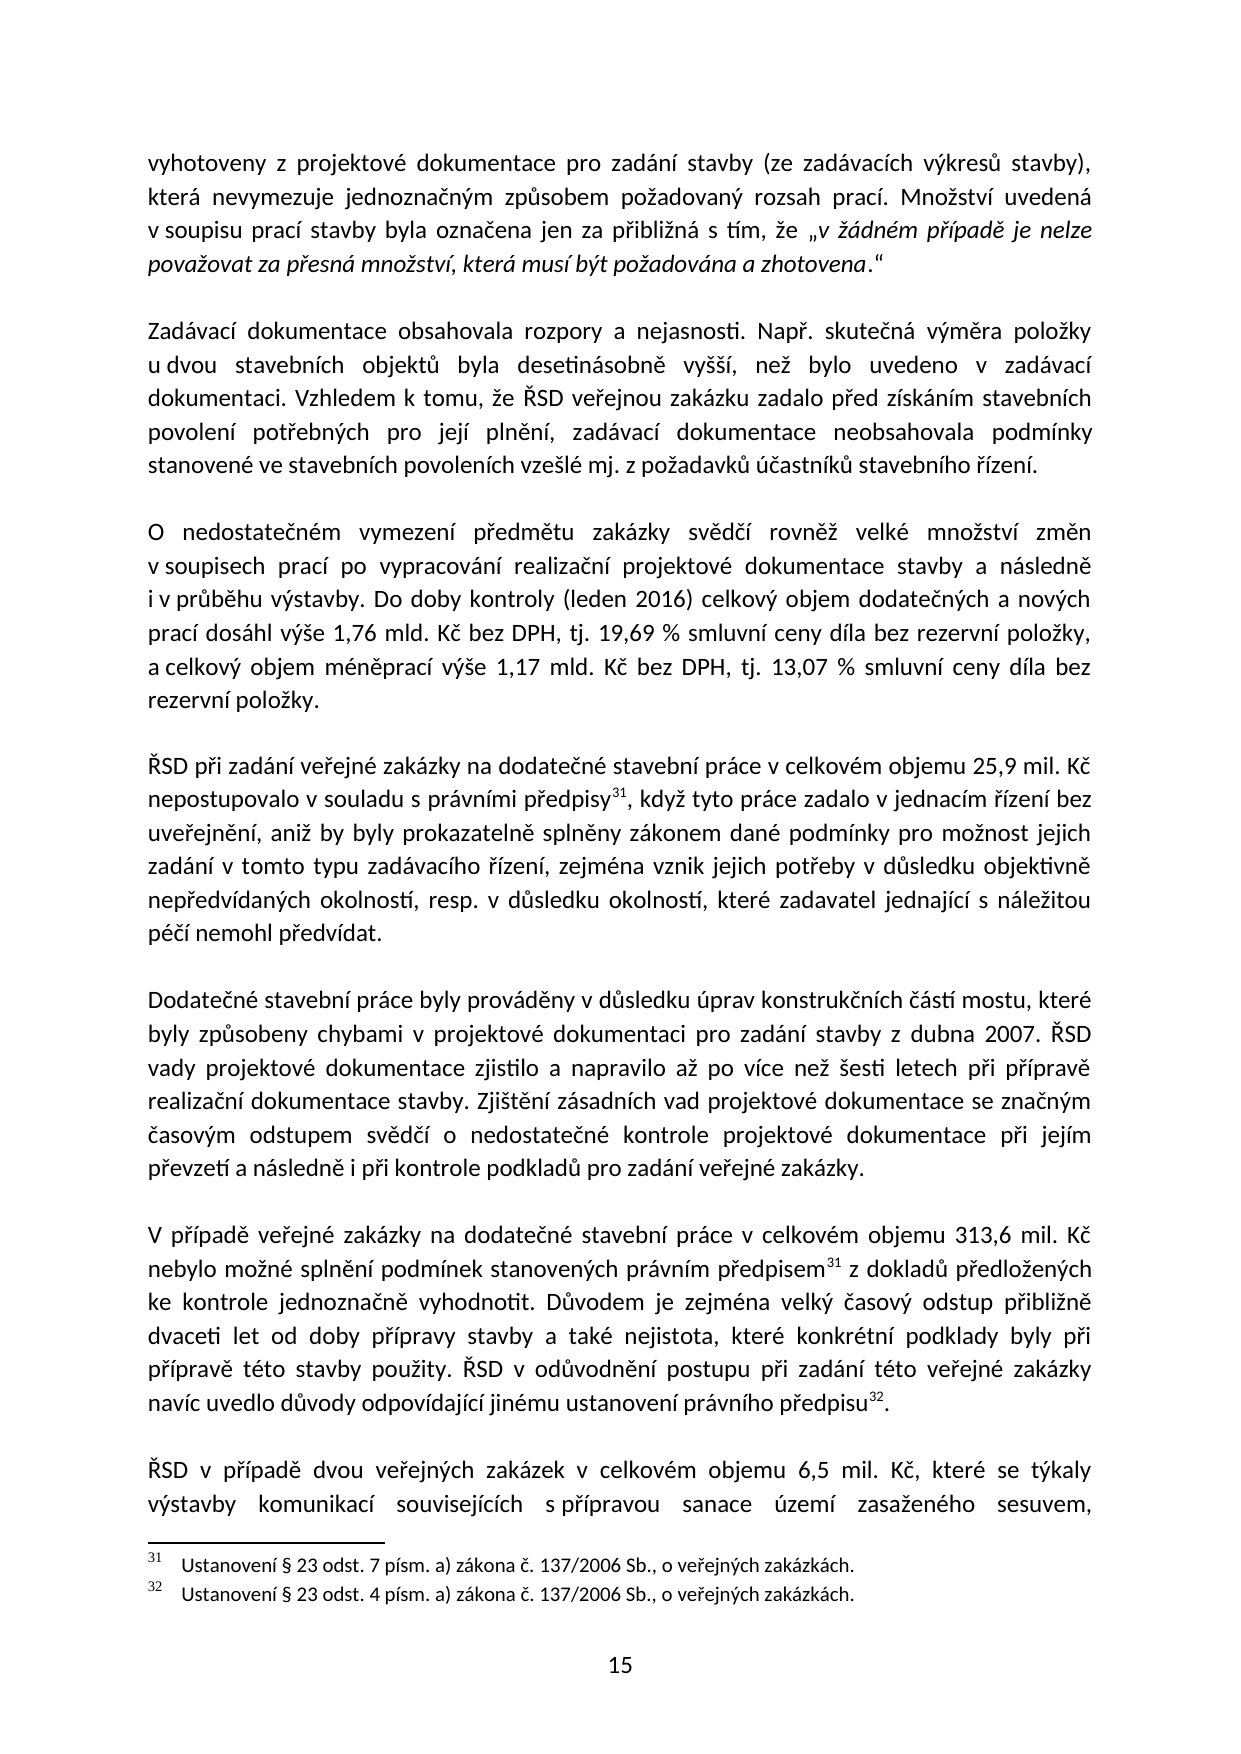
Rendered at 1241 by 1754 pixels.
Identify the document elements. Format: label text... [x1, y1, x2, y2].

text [148, 148, 1093, 279]
text ŘSD při zadání veřejné zakázky na dodatečné stavební práce v celkovém objemu 25,9 mil. Kč nepostupovalo v souladu s právními předpisy, když tyto práce zadalo v jednacím řízení bez uveřejnění, aniž by byly prokazatelně splněny zákonem dané podmínky pro možnost jejich zadání v tomto typu zadávacího řízení, zejména vznik jejich potřeby v důsledku objektivně nepředvídaných okolností, resp. v důsledku okolností, které zadavatel jednající s náležitou péčí nemohl předvídat. [148, 750, 1093, 948]
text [148, 1454, 1093, 1518]
text Dodatečné stavební práce byly prováděny v důsledku úprav konstrukčních částí mostu, které byly způsobeny chybami v projektové dokumentaci pro zadání stavby z dubna 2007. ŘSD vady projektové dokumentace zjistilo a napravilo až po více než šesti letech při přípravě realizační dokumentace stavby. Zjištění zásadních vad projektové dokumentace se značným časovým odstupem svědčí o nedostatečné kontrole projektové dokumentace při jejím převzetí a následně i při kontrole podkladů pro zadání veřejné zakázky. [148, 984, 1093, 1183]
text Zadávací dokumentace obsahovala rozpory a nejasnosti. Např. skutečná výměra položky u dvou stavebních objektů byla desetinásobně vyšší, než bylo uvedeno v zadávací dokumentaci. Vzhledem k tomu, že ŘSD veřejnou zakázku zadalo před získáním stavebních povolení potřebných pro její plnění, zadávací dokumentace neobsahovala podmínky stanovené ve stavebních povoleních vzešlé mj. z požadavků účastníků stavebního řízení. [148, 315, 1093, 480]
text V případě veřejné zakázky na dodatečné stavební práce v celkovém objemu 313,6 mil. Kč nebylo možné splnění podmínek stanovených právním předpisem31 z dokladů předložených ke kontrole jednoznačně vyhodnotit. Důvodem je zejména velký časový odstup přibližně dvaceti let od doby přípravy stavby a také nejistota, které konkrétní podklady byly při přípravě této stavby použity. ŘSD v odůvodnění postupu při zadání této veřejné zakázky navíc uvedlo důvody odpovídající jinému ustanovení právního předpisu. [148, 1219, 1093, 1418]
text O nedostatečném vymezení předmětu zakázky svědčí rovněž velké množství změn v soupisech prací po vypracování realizační projektové dokumentace stavby a následně i v průběhu výstavby. Do doby kontroly (leden 2016) celkový objem dodatečných a nových prací dosáhl výše 1,76 mld. Kč bez DPH, tj. 19,69 % smluvní ceny díla bez rezervní položky, a celkový objem méněprací výše 1,17 mld. Kč bez DPH, tj. 13,07 % smluvní ceny díla bez rezervní položky. [148, 517, 1093, 715]
